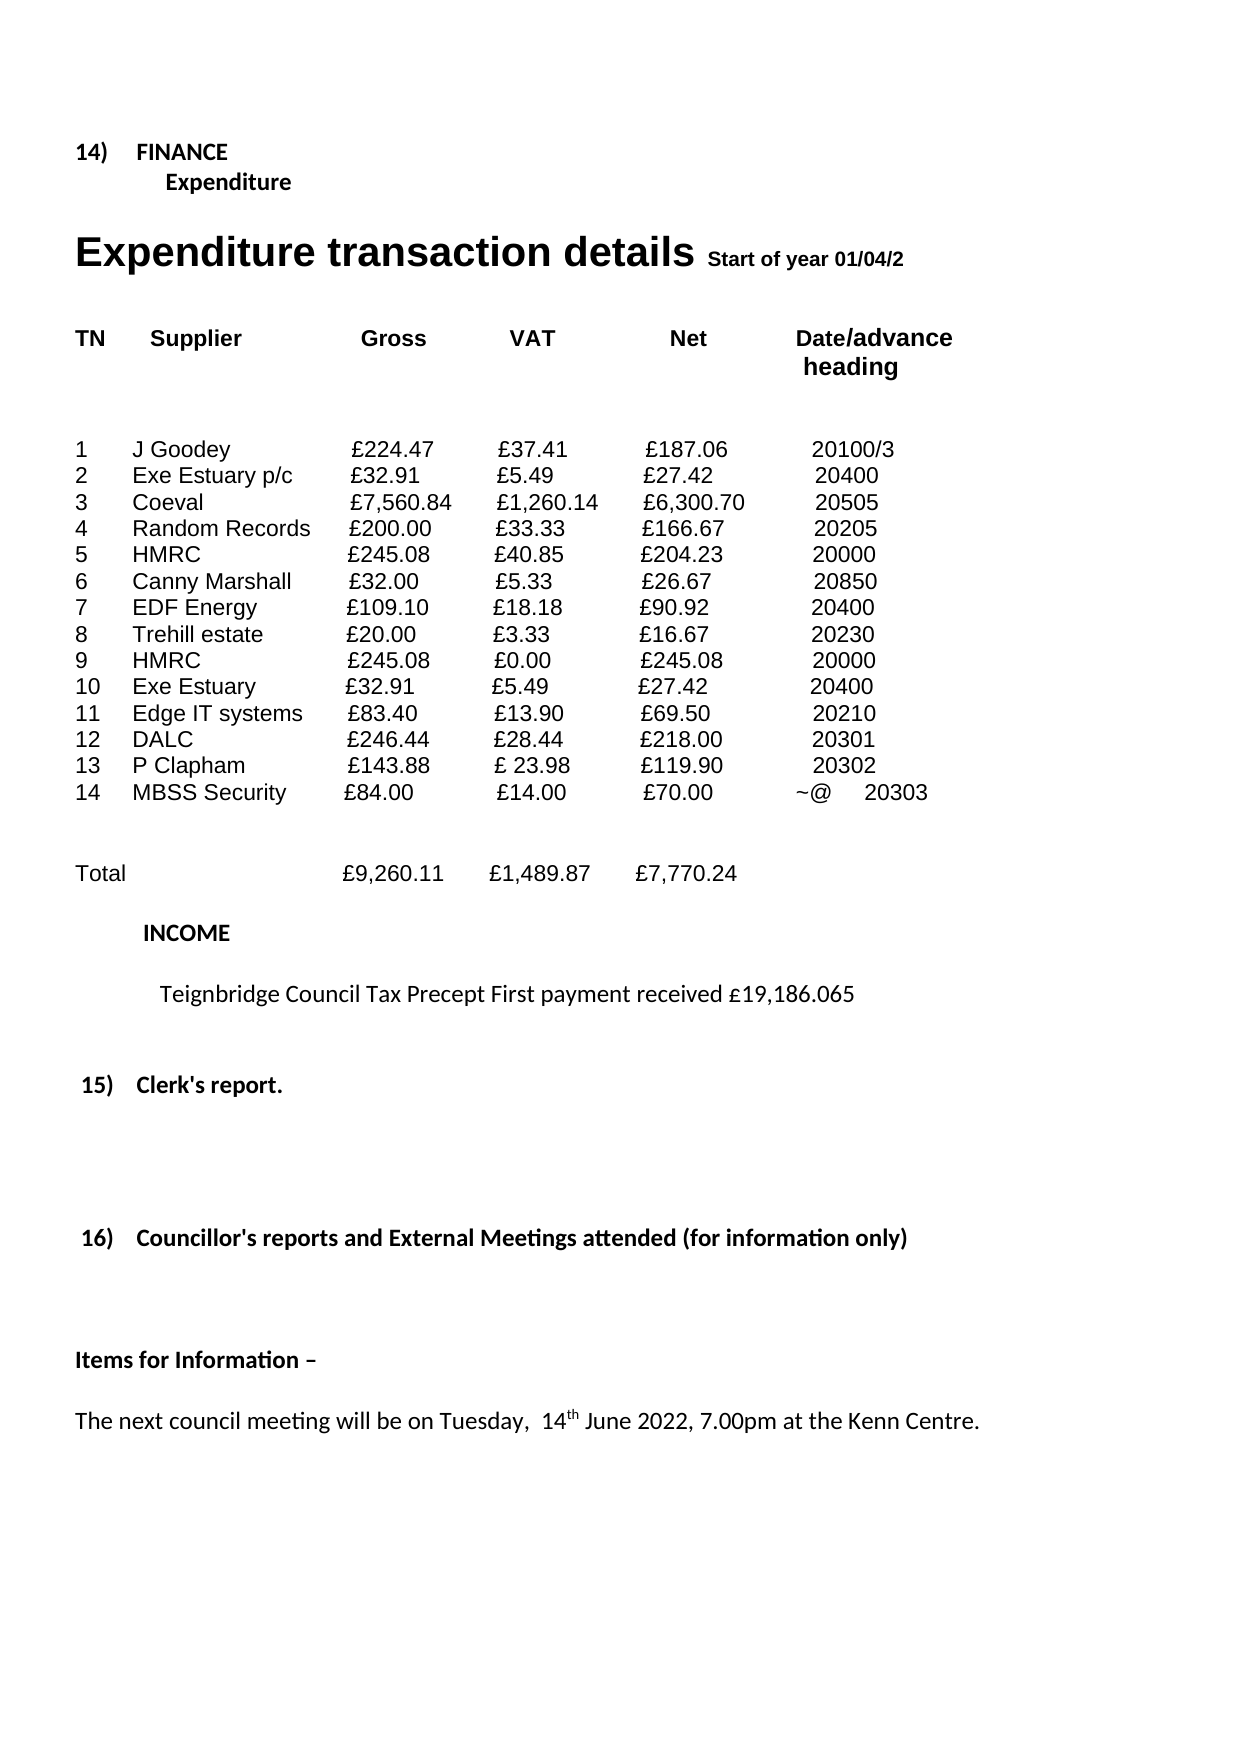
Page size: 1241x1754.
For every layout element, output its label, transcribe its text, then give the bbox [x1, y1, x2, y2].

text Expenditure transaction details Start of year 01/04/2 [75, 228, 1165, 276]
text 4 Random Records £200.00 £33.33 £166.67 20205 [75, 515, 1165, 541]
text 10 Exe Estuary £32.91 £5.49 £27.42 20400 [75, 673, 1165, 699]
text 1 J Goodey £224.47 £37.41 £187.06 20100/3 [75, 436, 1165, 462]
text Expenditure [75, 167, 1165, 197]
text TN Supplier Gross VAT Net Date/advance .. heading [75, 323, 1165, 381]
text 11 Edge IT systems £83.40 £13.90 £69.50 20210 [75, 699, 1165, 726]
text 5 HMRC £245.08 £40.85 £204.23 20000 [75, 541, 1165, 568]
text Total £9,260.11 £1,489.87 £7,770.24 [75, 860, 1165, 886]
text 6 Canny Marshall £32.00 £5.33 £26.67 20850 [75, 568, 1165, 594]
text 2 Exe Estuary p/c £32.91 £5.49 £27.42 20400 [75, 462, 1165, 489]
text 12 DALC £246.44 £28.44 £218.00 20301 [75, 726, 1165, 752]
text 7 EDF Energy £109.10 £18.18 £90.92 20400 [75, 594, 1165, 621]
text 8 Trehill estate £20.00 £3.33 £16.67 20230 [75, 621, 1165, 647]
text 13 P Clapham £143.88 £ 23.98 £119.90 20302 [75, 752, 1165, 779]
text 9 HMRC £245.08 £0.00 £245.08 20000 [75, 647, 1165, 673]
text 3 Coeval £7,560.84 £1,260.14 £6,300.70 20505 [75, 489, 1165, 515]
text Teignbridge Council Tax Precept First payment received £19,186.065 [75, 978, 1165, 1008]
text 14 MBSS Security £84.00 £14.00 £70.00 ~@ 20303 [75, 779, 1165, 805]
text 14) FINANCE [75, 136, 1165, 167]
text 15) Clerk's report. [75, 1069, 1165, 1100]
text 16) Councillor's reports and External Meetings attended (for information only) [75, 1222, 1165, 1253]
text Items for Information – [75, 1344, 1165, 1375]
text INCOME [75, 917, 1165, 947]
text The next council meeting will be on Tuesday, 14th June 2022, 7.00pm at the Kenn Centre. [75, 1405, 1165, 1436]
